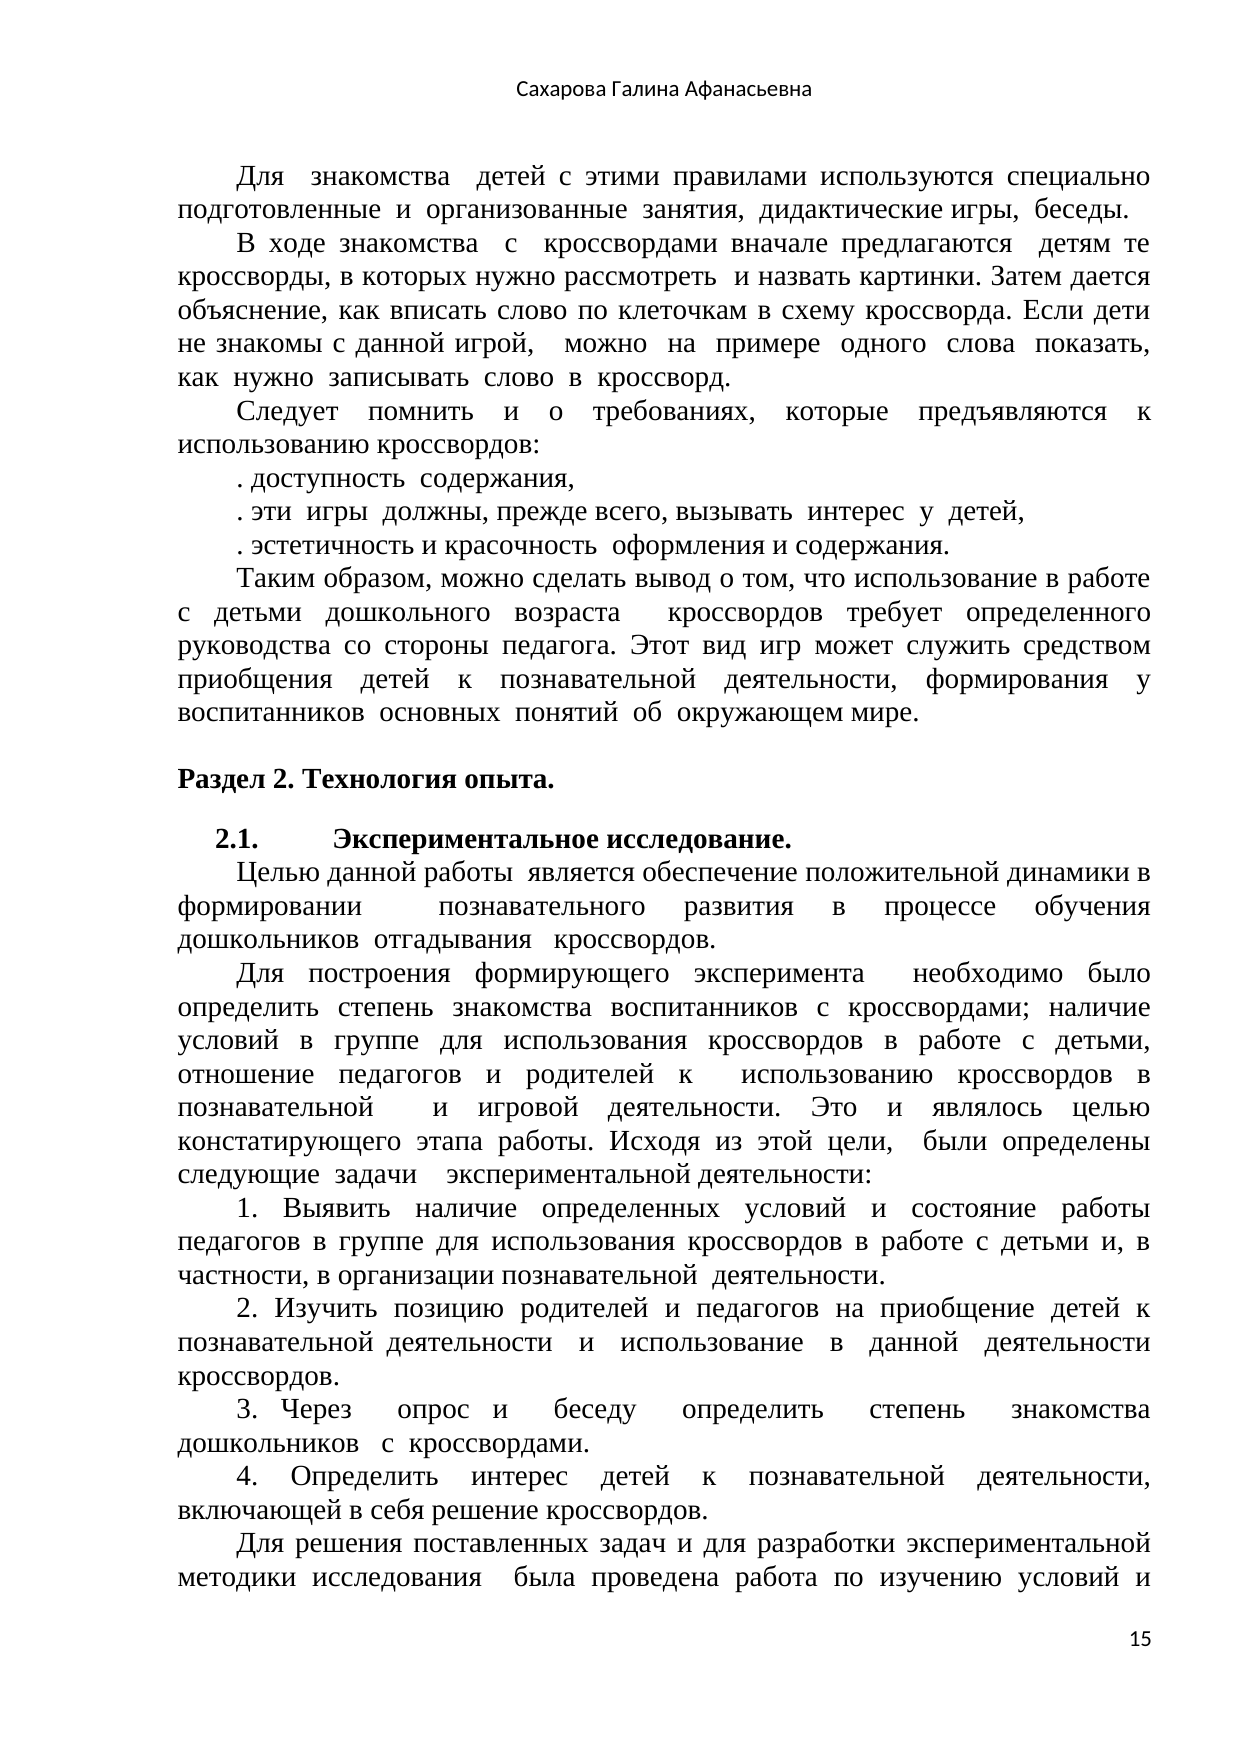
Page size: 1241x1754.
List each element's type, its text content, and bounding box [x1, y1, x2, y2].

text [177, 1525, 1152, 1592]
text Раздел 2. Технология опыта. [177, 762, 1152, 795]
text 4. Определить интерес детей к познавательной деятельности, включающей в себя решение кроссвордов. [177, 1458, 1152, 1525]
text . доступность содержания, [177, 460, 1152, 493]
list Целью данной работы является обеспечение положительной динамики в формировании познавательного развития в процессе обучения дошкольников отгадывания кроссвордов. [177, 854, 1152, 955]
list Экспериментальное исследование. [215, 821, 1152, 854]
text Для знакомства детей с этими правилами используются специально подготовленные и организованные занятия, дидактические игры, беседы. [177, 158, 1152, 225]
text В ходе знакомства с кроссвордами вначале предлагаются детям те кроссворды, в которых нужно рассмотреть и назвать картинки. Затем дается объяснение, как вписать слово по клеточкам в схему кроссворда. Если дети не знакомы с данной игрой, можно на примере одного слова показать, как нужно записывать слово в кроссворд. [177, 225, 1152, 393]
text . эстетичность и красочность оформления и содержания. [177, 527, 1152, 560]
text 2. Изучить позицию родителей и педагогов на приобщение детей к познавательной деятельности и использование в данной деятельности кроссвордов. [177, 1291, 1152, 1391]
text Таким образом, можно сделать вывод о том, что использование в работе с детьми дошкольного возраста кроссвордов требует определенного руководства со стороны педагога. Этот вид игр может служить средством приобщения детей к познавательной деятельности, формирования у воспитанников основных понятий об окружающем мире. [177, 560, 1152, 728]
text Для построения формирующего эксперимента необходимо было определить степень знакомства воспитанников с кроссвордами; наличие условий в группе для использования кроссвордов в работе с детьми, отношение педагогов и родителей к использованию кроссвордов в познавательной и игровой деятельности. Это и являлось целью констатирующего этапа работы. Исходя из этой цели, были определены следующие задачи экспериментальной деятельности: [177, 955, 1152, 1190]
text 1. Выявить наличие определенных условий и состояние работы педагогов в группе для использования кроссвордов в работе с детьми и, в частности, в организации познавательной деятельности. [177, 1190, 1152, 1291]
text . эти игры должны, прежде всего, вызывать интерес у детей, [177, 493, 1152, 527]
text Следует помнить и о требованиях, которые предъявляются к использованию кроссвордов: [177, 393, 1152, 460]
text 3. Через опрос и беседу определить степень знакомства дошкольников с кроссвордами. [177, 1391, 1152, 1458]
